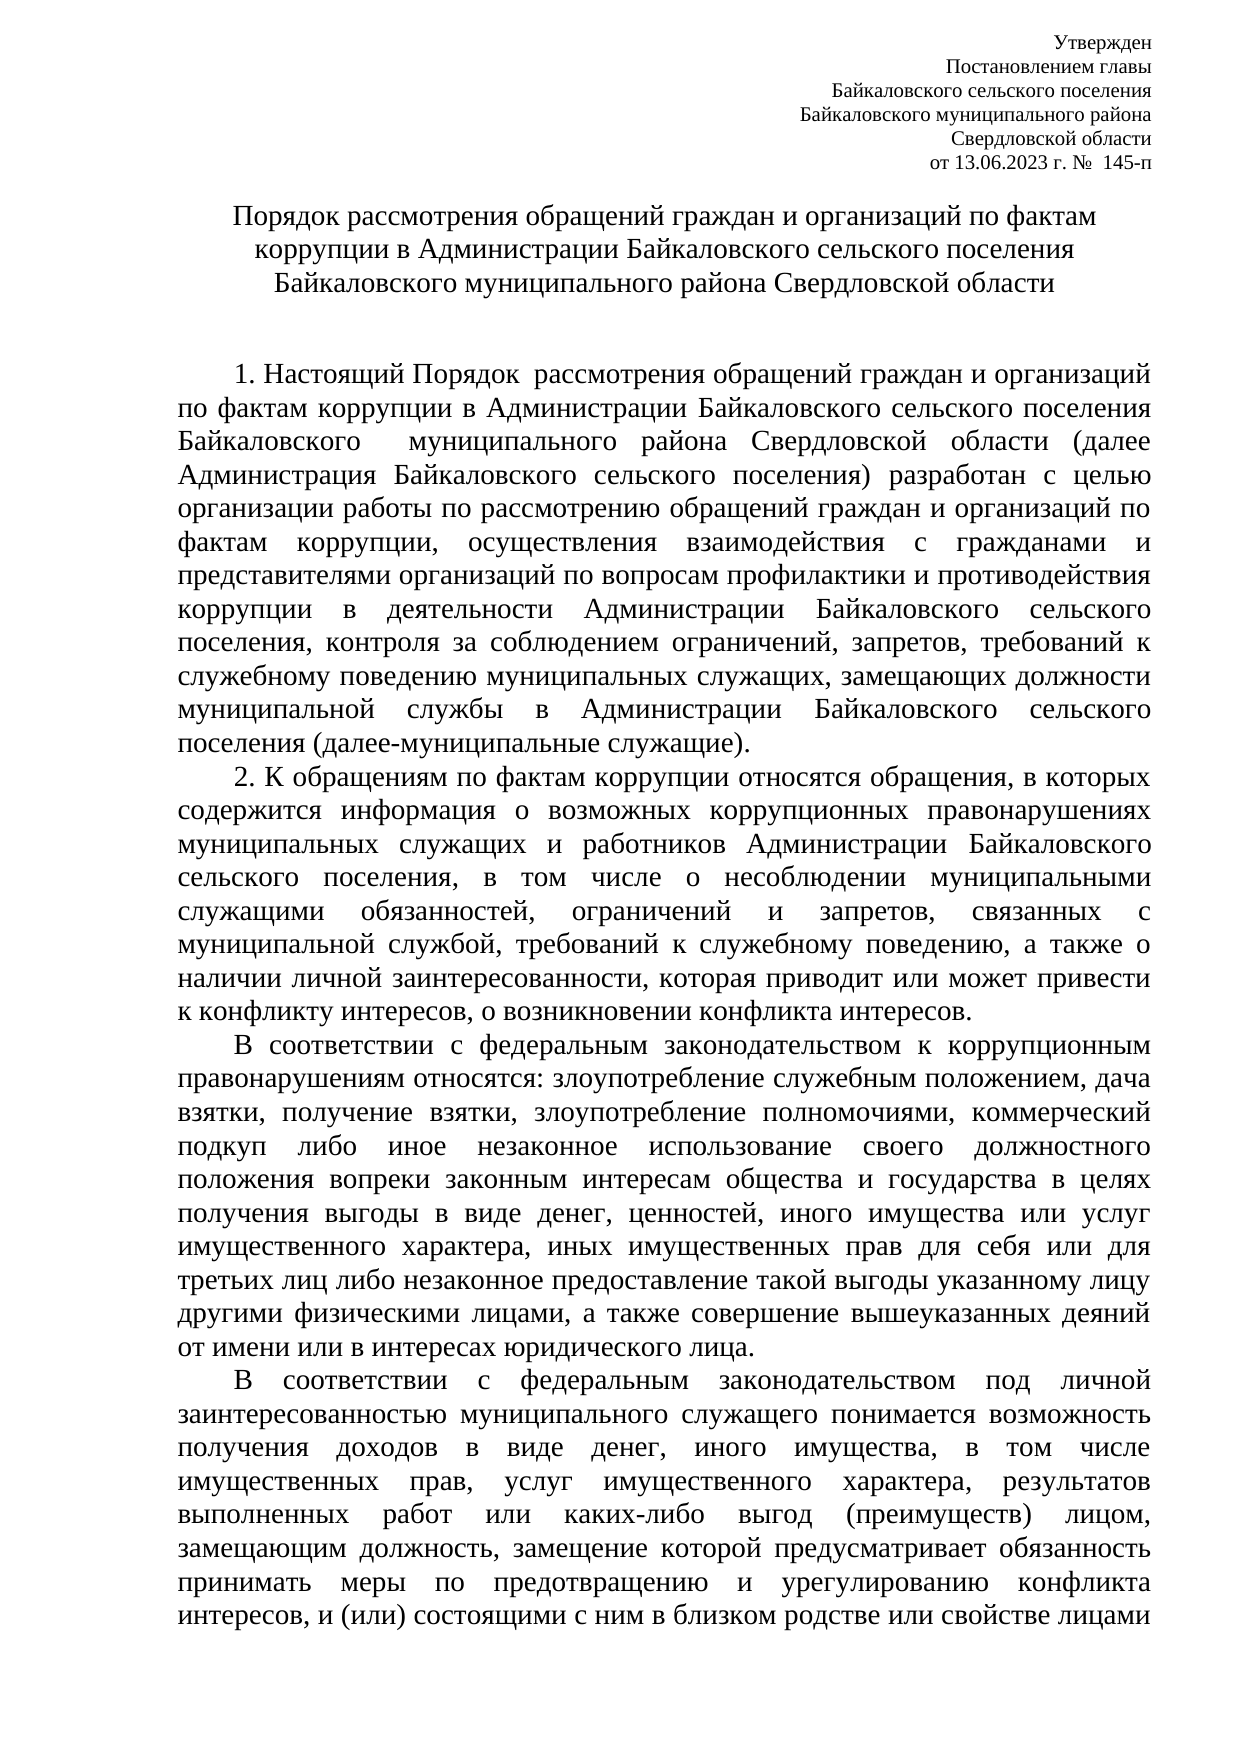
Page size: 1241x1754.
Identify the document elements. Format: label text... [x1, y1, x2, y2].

text от 13.06.2023 г. № 145-п [177, 150, 1152, 174]
text 1. Настоящий Порядок рассмотрения обращений граждан и организаций по фактам коррупции в Администрации Байкаловского сельского поселения Байкаловского муниципального района Свердловской области (далее Администрация Байкаловского сельского поселения) разработан с целью организации работы по рассмотрению обращений граждан и организаций по фактам коррупции, осуществления взаимодействия с гражданами и представителями организаций по вопросам профилактики и противодействия коррупции в деятельности Администрации Байкаловского сельского поселения, контроля за соблюдением ограничений, запретов, требований к служебному поведению муниципальных служащих, замещающих должности муниципальной службы в Администрации Байкаловского сельского поселения (далее-муниципальные служащие). [177, 356, 1152, 759]
text Свердловской области [177, 126, 1152, 150]
text Постановлением главы [177, 54, 1152, 78]
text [177, 1362, 1152, 1631]
text Утвержден [177, 29, 1152, 54]
text Байкаловского сельского поселения [177, 78, 1152, 102]
text 2. К обращениям по фактам коррупции относятся обращения, в которых содержится информация о возможных коррупционных правонарушениях муниципальных служащих и работников Администрации Байкаловского сельского поселения, в том числе о несоблюдении муниципальными служащими обязанностей, ограничений и запретов, связанных с муниципальной службой, требований к служебному поведению, а также о наличии личной заинтересованности, которая приводит или может привести к конфликту интересов, о возникновении конфликта интересов. [177, 759, 1152, 1027]
text В соответствии с федеральным законодательством к коррупционным правонарушениям относятся: злоупотребление служебным положением, дача взятки, получение взятки, злоупотребление полномочиями, коммерческий подкуп либо иное незаконное использование своего должностного положения вопреки законным интересам общества и государства в целях получения выгоды в виде денег, ценностей, иного имущества или услуг имущественного характера, иных имущественных прав для себя или для третьих лиц либо незаконное предоставление такой выгоды указанному лицу другими физическими лицами, а также совершение вышеуказанных деяний от имени или в интересах юридического лица. [177, 1027, 1152, 1362]
title Порядок рассмотрения обращений граждан и организаций по фактам коррупции в Администрации Байкаловского сельского поселения Байкаловского муниципального района Свердловской области [177, 198, 1152, 299]
text Байкаловского муниципального района [177, 102, 1152, 126]
